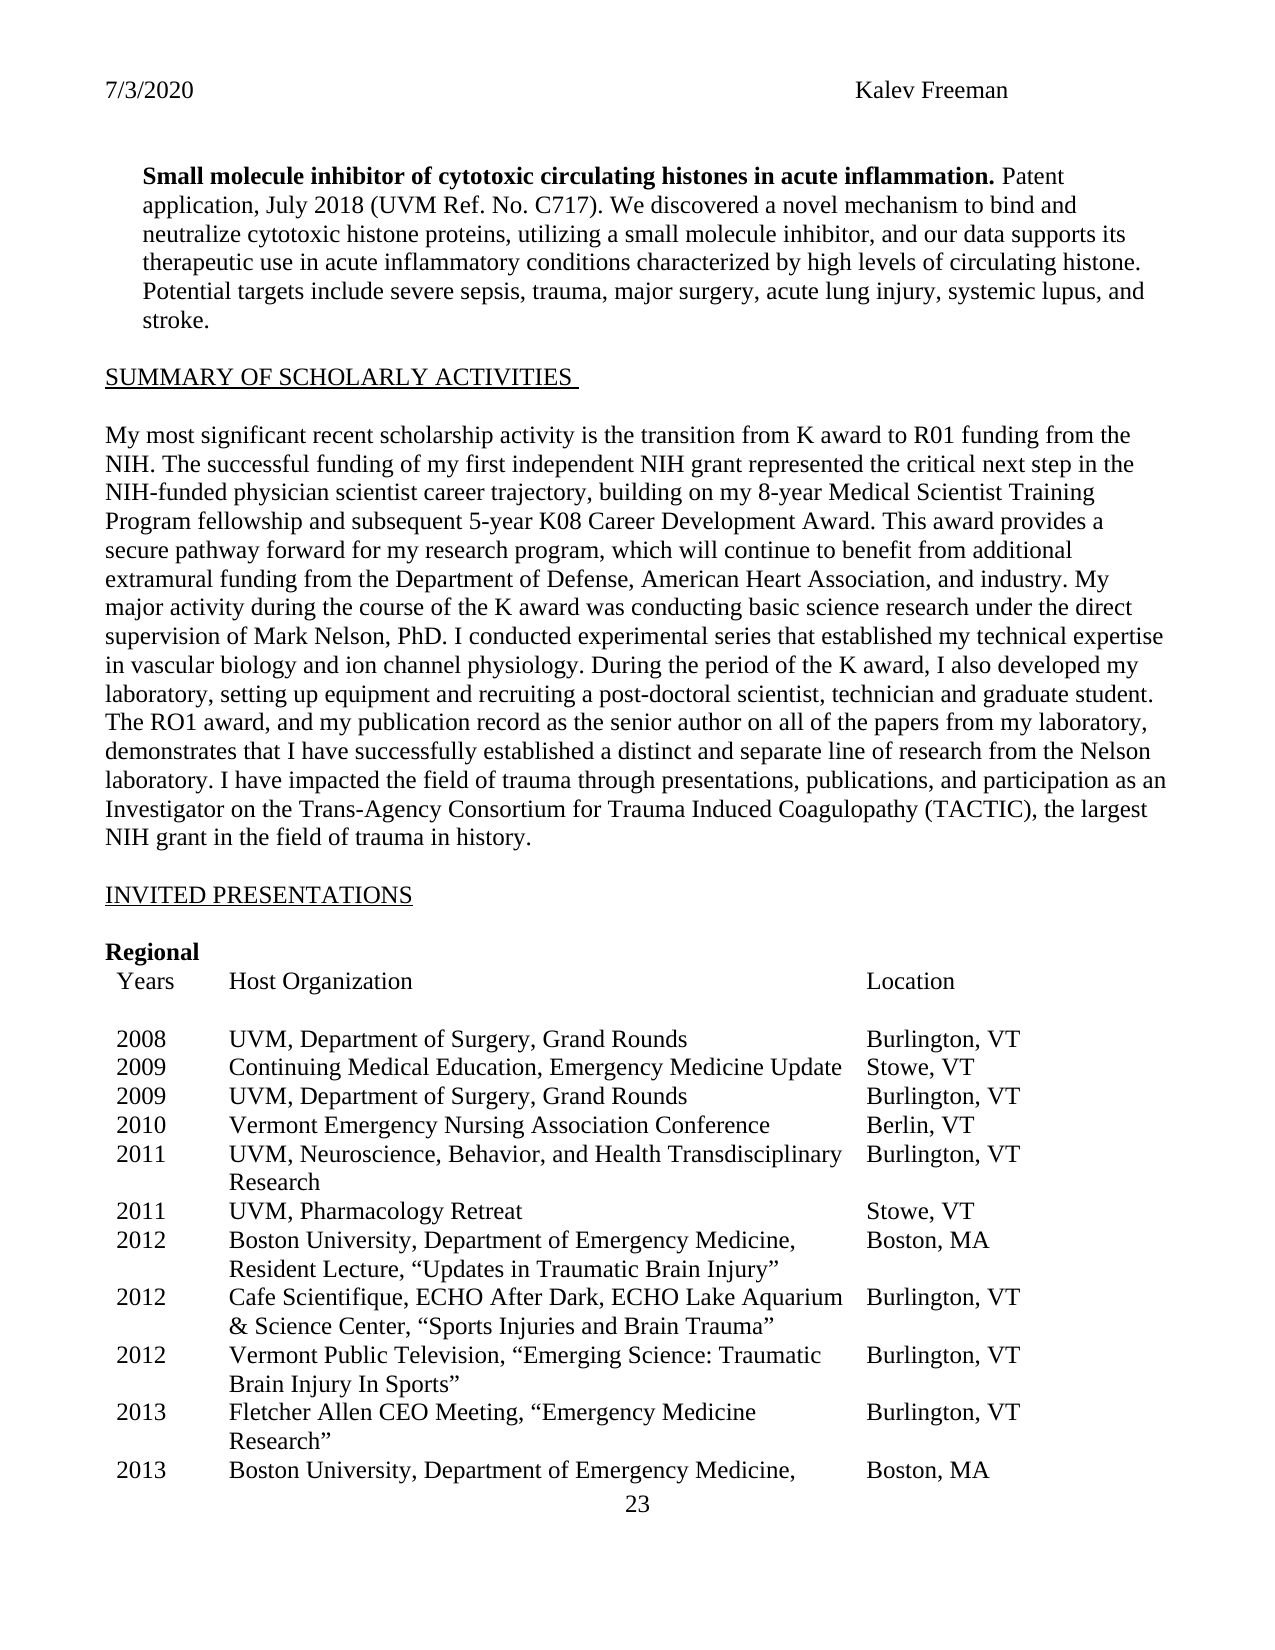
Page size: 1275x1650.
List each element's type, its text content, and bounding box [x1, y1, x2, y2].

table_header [105, 966, 217, 1484]
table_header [855, 966, 1146, 1484]
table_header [218, 966, 855, 1484]
text SUMMARY OF SCHOLARLY ACTIVITIES [105, 362, 1170, 391]
text INVITED PRESENTATIONS [105, 880, 1170, 909]
text Small molecule inhibitor of cytotoxic circulating histones in acute inflammation. Patent application, July 2018 (UVM Ref. No. C717). We discovered a novel mechanism to bind and neutralize cytotoxic histone proteins, utilizing a small molecule inhibitor, and our data supports its therapeutic use in acute inflammatory conditions characterized by high levels of circulating histone. Potential targets include severe sepsis, trauma, major surgery, acute lung injury, systemic lupus, and stroke. [142, 161, 1170, 334]
text Regional [105, 937, 1170, 966]
text My most significant recent scholarship activity is the transition from K award to R01 funding from the NIH. The successful funding of my first independent NIH grant represented the critical next step in the NIH-funded physician scientist career trajectory, building on my 8-year Medical Scientist Training Program fellowship and subsequent 5-year K08 Career Development Award. This award provides a secure pathway forward for my research program, which will continue to benefit from additional extramural funding from the Department of Defense, American Heart Association, and industry. My major activity during the course of the K award was conducting basic science research under the direct supervision of Mark Nelson, PhD. I conducted experimental series that established my technical expertise in vascular biology and ion channel physiology. During the period of the K award, I also developed my laboratory, setting up equipment and recruiting a post-doctoral scientist, technician and graduate student. The RO1 award, and my publication record as the senior author on all of the papers from my laboratory, demonstrates that I have successfully established a distinct and separate line of research from the Nelson laboratory. I have impacted the field of trauma through presentations, publications, and participation as an Investigator on the Trans-Agency Consortium for Trauma Induced Coagulopathy (TACTIC), the largest NIH grant in the field of trauma in history. [105, 420, 1170, 851]
